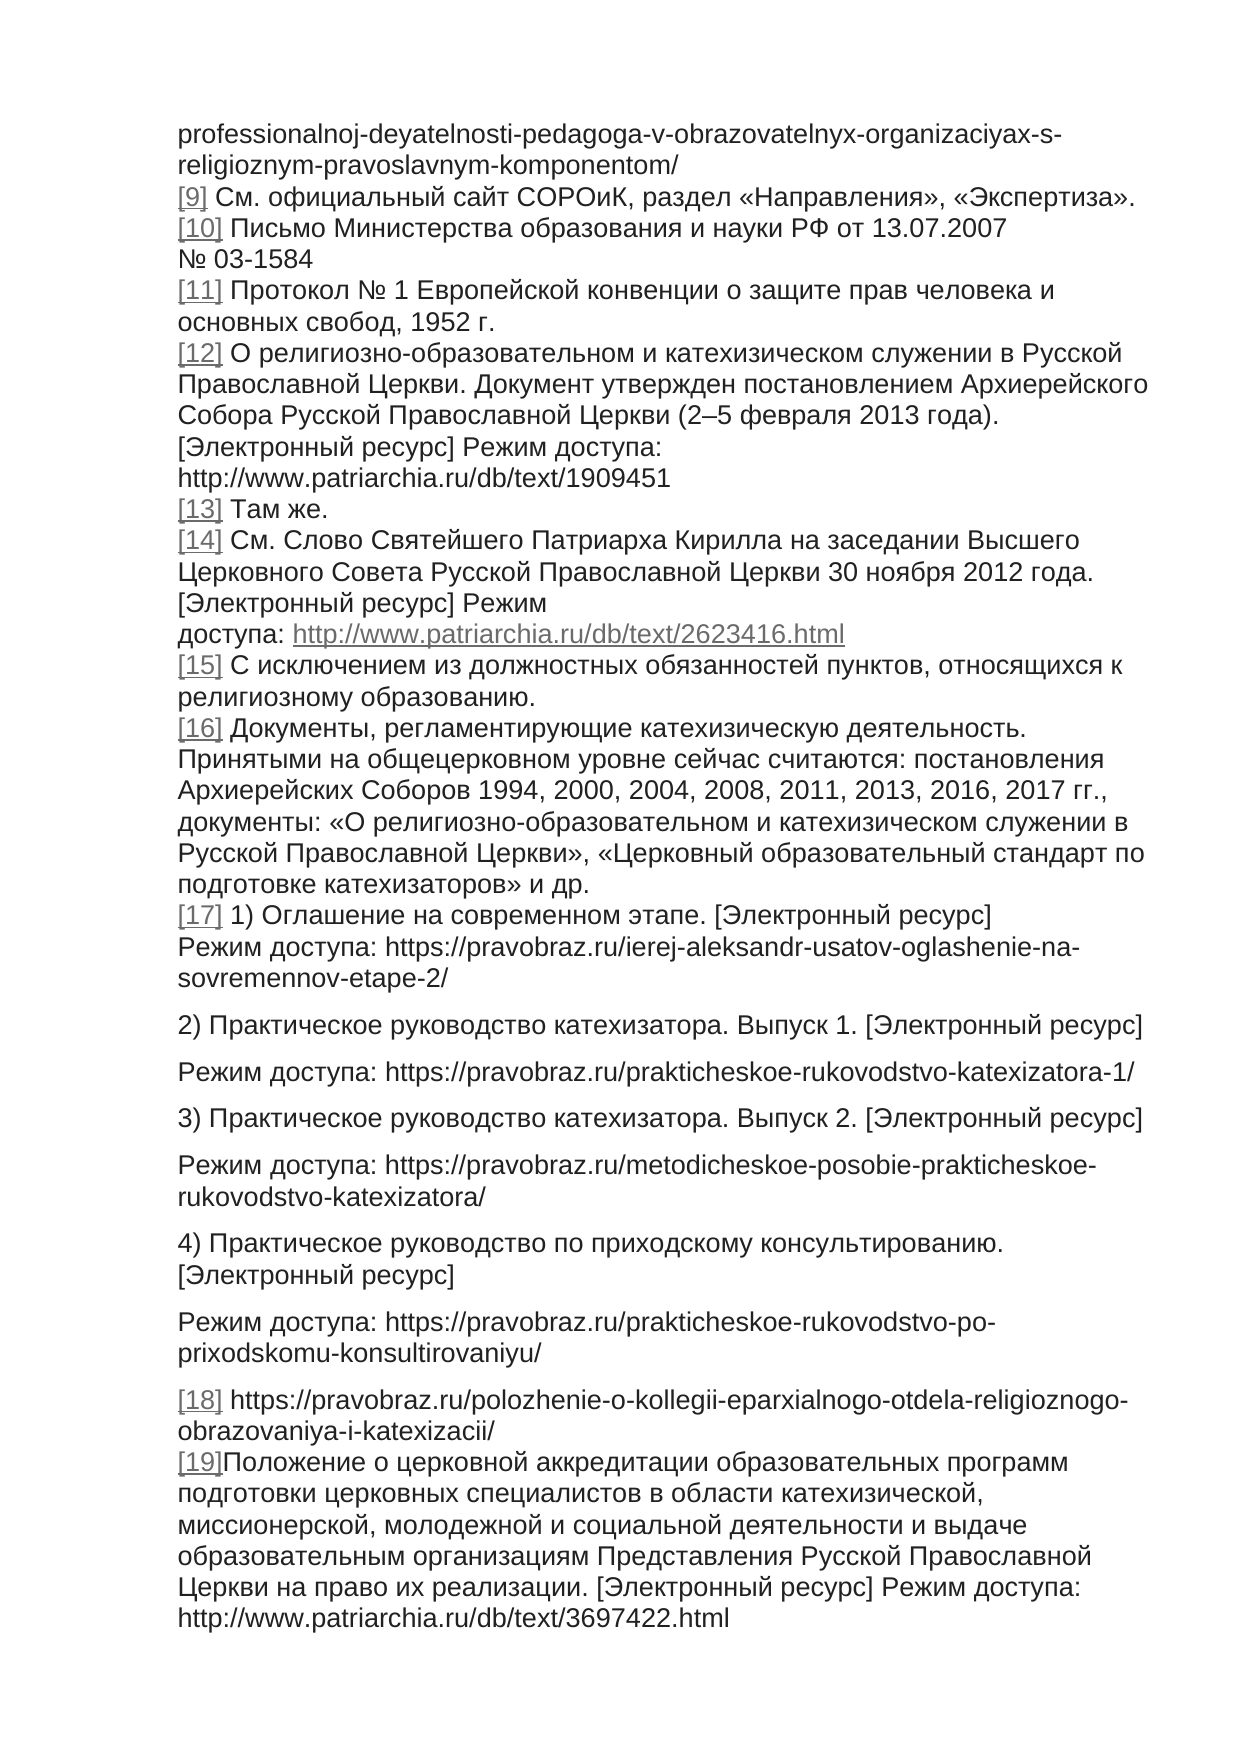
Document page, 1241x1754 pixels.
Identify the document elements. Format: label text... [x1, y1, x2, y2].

text [13] Там же. [177, 493, 1152, 524]
text [15] С исключением из должностных обязанностей пунктов, относящихся к религиозному образованию. [177, 649, 1152, 712]
text [9] См. официальный сайт СОРОиК, раздел «Направления», «Экспертиза». [177, 181, 1152, 212]
text [19]Положение о церковной аккредитации образовательных программ подготовки церковных специалистов в области катехизической, миссионерской, молодежной и социальной деятельности и выдаче образовательным организациям Представления Русской Православной Церкви на право их реализации. [Электронный ресурс] Режим доступа: http://www.patriarchia.ru/db/text/3697422.html [177, 1446, 1152, 1634]
text [10] Письмо Министерства образования и науки РФ от 13.07.2007 № 03-1584 [177, 212, 1152, 274]
text [11] Протокол № 1 Европейской конвенции о защите прав человека и основных свобод, 1952 г. [177, 274, 1152, 337]
text [12] О религиозно-образовательном и катехизическом служении в Русской Православной Церкви. Документ утвержден постановлением Архиерейского Собора Русской Православной Церкви (2–5 февраля 2013 года). [Электронный ресурс] Режим доступа: http://www.patriarchia.ru/db/text/1909451 [177, 337, 1152, 493]
text 2) Практическое руководство катехизатора. Выпуск 1. [Электронный ресурс] [177, 1009, 1152, 1040]
text [17] 1) Оглашение на современном этапе. [Электронный ресурс] [177, 899, 1152, 931]
text [16] Документы, регламентирующие катехизическую деятельность. Принятыми на общецерковном уровне сейчас считаются: постановления Архиерейских Соборов 1994, 2000, 2004, 2008, 2011, 2013, 2016, 2017 гг., документы: «О религиозно-образовательном и катехизическом служении в Русской Православной Церкви», «Церковный образовательный стандарт по подготовке катехизаторов» и др. [177, 712, 1152, 899]
text [18] https://pravobraz.ru/polozhenie-o-kollegii-eparxialnogo-otdela-religioznogo-obrazovaniya-i-katexizacii/ [177, 1384, 1152, 1446]
text Режим доступа: https://pravobraz.ru/prakticheskoe-rukovodstvo-katexizatora-1/ [177, 1056, 1152, 1087]
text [177, 118, 1152, 181]
text Режим доступа: https://pravobraz.ru/prakticheskoe-rukovodstvo-po-prixodskomu-konsultirovaniyu/ [177, 1306, 1152, 1368]
text Режим доступа: https://pravobraz.ru/ierej-aleksandr-usatov-oglashenie-na-sovremennov-etape-2/ [177, 931, 1152, 993]
text [14] См. Слово Святейшего Патриарха Кирилла на заседании Высшего Церковного Совета Русской Православной Церкви 30 ноября 2012 года. [Электронный ресурс] Режим доступа: http://www.patriarchia.ru/db/text/2623416.html [177, 524, 1152, 649]
text 4) Практическое руководство по приходскому консультированию. [Электронный ресурс] [177, 1227, 1152, 1290]
text 3) Практическое руководство катехизатора. Выпуск 2. [Электронный ресурс] [177, 1102, 1152, 1134]
text Режим доступа: https://pravobraz.ru/metodicheskoe-posobie-prakticheskoe-rukovodstvo-katexizatora/ [177, 1149, 1152, 1212]
